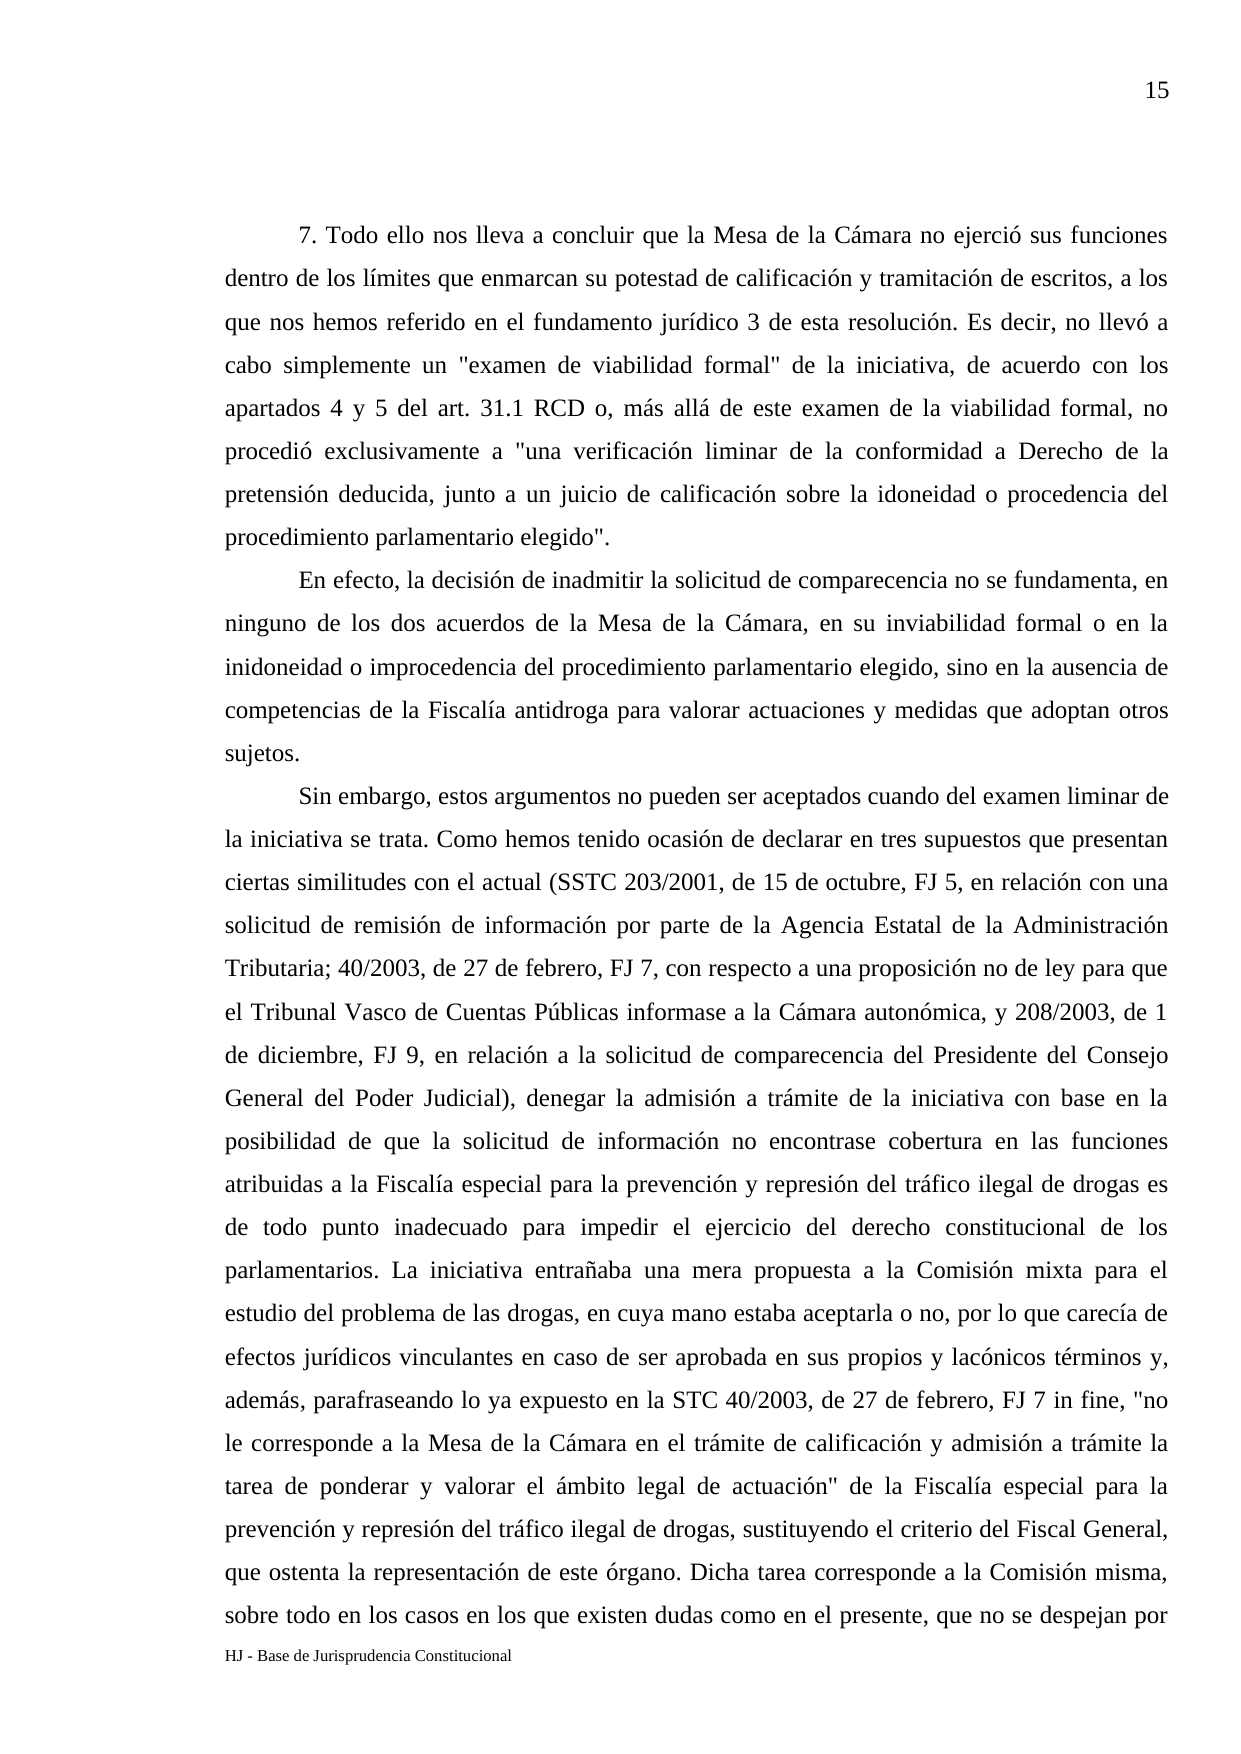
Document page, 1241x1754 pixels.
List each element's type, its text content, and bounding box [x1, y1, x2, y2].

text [224, 781, 1169, 1629]
text En efecto, la decisión de inadmitir la solicitud de comparecencia no se fundamenta, en ninguno de los dos acuerdos de la Mesa de la Cámara, en su inviabilidad formal o en la inidoneidad o improcedencia del procedimiento parlamentario elegido, sino en la ausencia de competencias de la Fiscalía antidroga para valorar actuaciones y medidas que adoptan otros sujetos. [224, 565, 1169, 767]
text 7. Todo ello nos lleva a concluir que la Mesa de la Cámara no ejerció sus funciones dentro de los límites que enmarcan su potestad de calificación y tramitación de escritos, a los que nos hemos referido en el fundamento jurídico 3 de esta resolución. Es decir, no llevó a cabo simplemente un "examen de viabilidad formal" de la iniciativa, de acuerdo con los apartados 4 y 5 del art. 31.1 RCD o, más allá de este examen de la viabilidad formal, no procedió exclusivamente a "una verificación liminar de la conformidad a Derecho de la pretensión deducida, junto a un juicio de calificación sobre la idoneidad o procedencia del procedimiento parlamentario elegido". [224, 220, 1169, 551]
